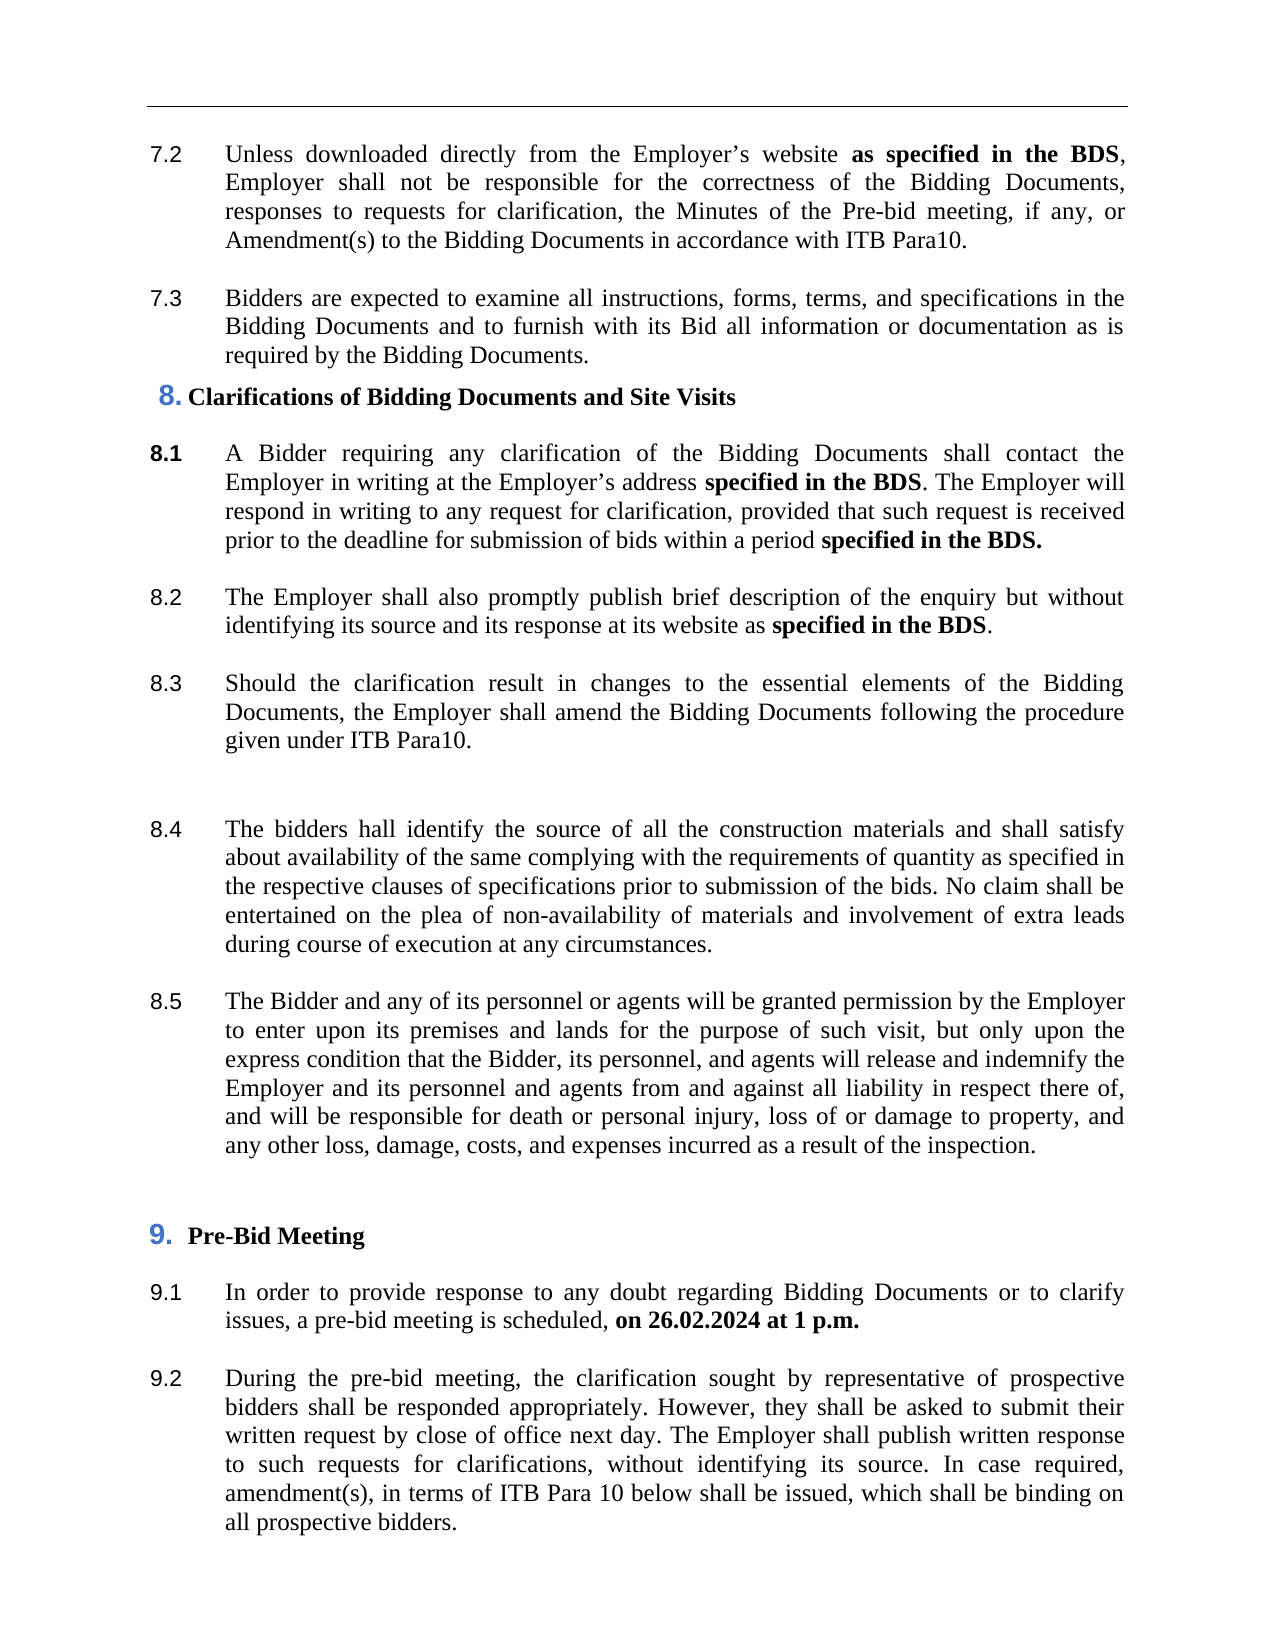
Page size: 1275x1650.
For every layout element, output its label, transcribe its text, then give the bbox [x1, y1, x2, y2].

subtitle Pre-Bid Meeting [149, 1217, 1187, 1251]
list The Bidder and any of its personnel or agents will be granted permission by the Employer to enter upon its premises and lands for the purpose of such visit, but only upon the express condition that the Bidder, its personnel, and agents will release and indemnify the Employer and its personnel and agents from and against all liability in respect there of, and will be responsible for death or personal injury, loss of or damage to property, and any other loss, damage, costs, and expenses incurred as a result of the inspection. [150, 986, 1126, 1159]
list The Employer shall also promptly publish brief description of the enquiry but without identifying its source and its response at its website as specified in the BDS. [150, 582, 1125, 639]
list Unless downloaded directly from the Employer’s website as specified in the BDS, Employer shall not be responsible for the correctness of the Bidding Documents, responses to requests for clarification, the Minutes of the Pre-bid meeting, if any, or Amendment(s) to the Bidding Documents in accordance with ITB Para10. [150, 139, 1126, 254]
subtitle Clarifications of Bidding Documents and Site Visits [158, 378, 1187, 412]
list The bidders hall identify the source of all the construction materials and shall satisfy about availability of the same complying with the requirements of quantity as specified in the respective clauses of specifications prior to submission of the bids. No claim shall be entertained on the plea of non-availability of materials and involvement of extra leads during course of execution at any circumstances. [150, 814, 1126, 957]
list Bidders are expected to examine all instructions, forms, terms, and specifications in the Bidding Documents and to furnish with its Bid all information or documentation as is required by the Bidding Documents. [150, 283, 1125, 369]
list In order to provide response to any doubt regarding Bidding Documents or to clarify issues, a pre-bid meeting is scheduled, on 26.02.2024 at 1 p.m. [150, 1278, 1126, 1334]
list A Bidder requiring any clarification of the Bidding Documents shall contact the Employer in writing at the Employer’s address specified in the BDS. The Employer will respond in writing to any request for clarification, provided that such request is received prior to the deadline for submission of bids within a period specified in the BDS. [150, 438, 1126, 553]
list Should the clarification result in changes to the essential elements of the Bidding Documents, the Employer shall amend the Bidding Documents following the procedure given under ITB Para10. [150, 668, 1125, 754]
list During the pre-bid meeting, the clarification sought by representative of prospective bidders shall be responded appropriately. However, they shall be asked to submit their written request by close of office next day. The Employer shall publish written response to such requests for clarifications, without identifying its source. In case required, amendment(s), in terms of ITB Para 10 below shall be issued, which shall be binding on all prospective bidders. [150, 1363, 1126, 1536]
